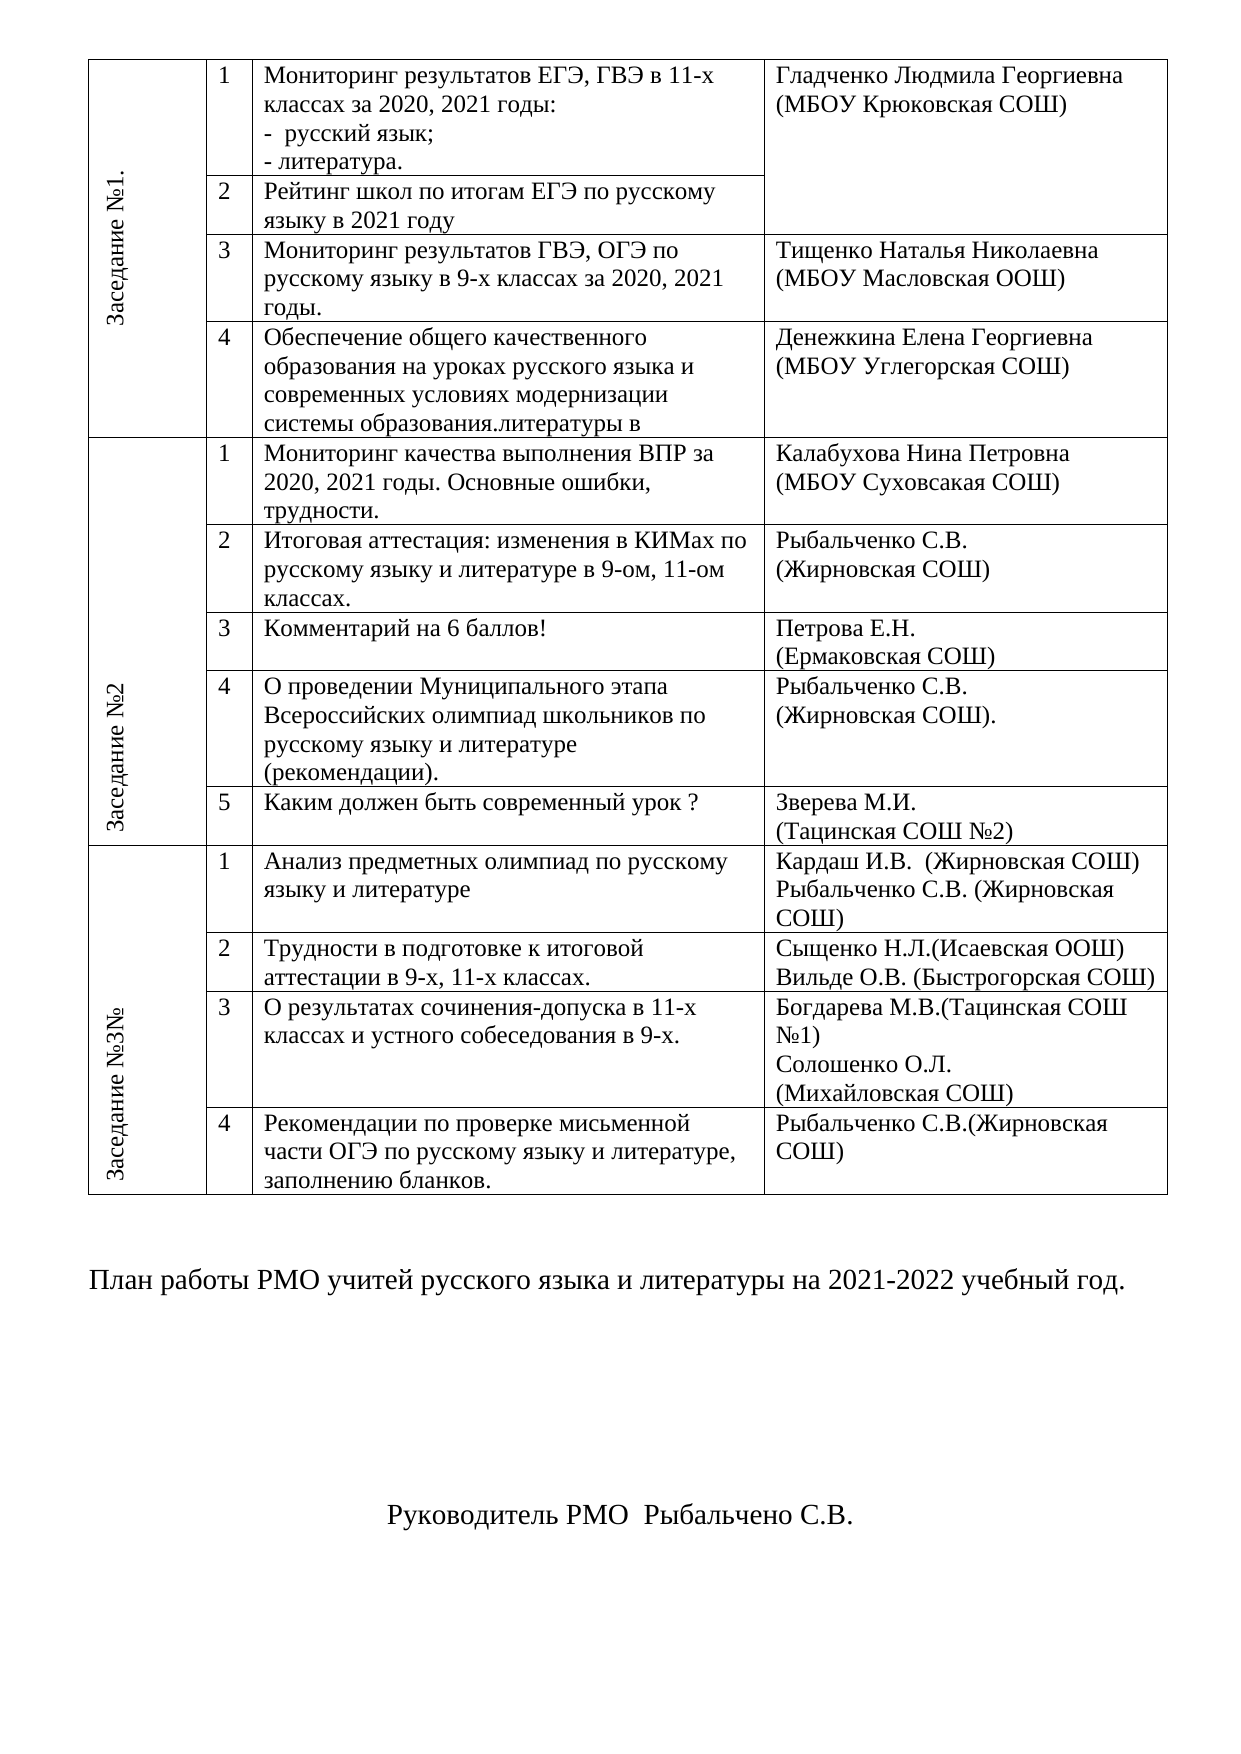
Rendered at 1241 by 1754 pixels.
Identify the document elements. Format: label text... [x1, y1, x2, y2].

table_header Мониторинг результатов ЕГЭ, ГВЭ в 11-х классах за 2020, 2021 годы: - русский язык; - литература. [253, 60, 764, 175]
table_cell Итоговая аттестация: изменения в КИМах по русскому языку и литературе в 9-ом, 11-ом классах. [253, 525, 764, 612]
table_cell О результатах сочинения-допуска в 11-х классах и устного собеседования в 9-х. [253, 992, 764, 1107]
table_cell Калабухова Нина Петровна (МБОУ Суховсакая СОШ) [765, 438, 1167, 524]
table_cell Рыбальченко С.В.(Жирновская СОШ) [765, 1108, 1167, 1194]
table_cell Кардаш И.В. (Жирновская СОШ) Рыбальченко С.В. (Жирновская СОШ) [765, 846, 1167, 932]
text План работы РМО учитей русского языка и литературы на 2021-2022 учебный год. [89, 1262, 1152, 1296]
table_cell Зверева М.И. (Тацинская СОШ №2) [765, 787, 1167, 845]
table_cell 3 [207, 613, 252, 670]
table_cell 2 [207, 176, 252, 234]
table_cell О проведении Муниципального этапа Всероссийских олимпиад школьников по русскому языку и литературе (рекомендации). [253, 671, 764, 786]
table_cell 4 [207, 671, 252, 786]
table_cell Заседание №2 [89, 438, 206, 845]
table_cell Тищенко Наталья Николаевна (МБОУ Масловская ООШ) [765, 235, 1167, 321]
text Руководитель РМО Рыбальчено С.В. [89, 1497, 1152, 1530]
table_cell Комментарий на 6 баллов! [253, 613, 764, 670]
table_cell 4 [207, 322, 252, 437]
table_header 1 [207, 60, 252, 175]
table_cell 5 [207, 787, 252, 845]
table_cell Рыбальченко С.В. (Жирновская СОШ) [765, 525, 1167, 612]
table_cell 2 [207, 933, 252, 991]
table_cell Заседание №3№ [89, 846, 206, 1194]
table_cell Рекомендации по проверке мисьменной части ОГЭ по русскому языку и литературе, заполнению бланков. [253, 1108, 764, 1194]
table_cell Каким должен быть современный урок ? [253, 787, 764, 845]
table_cell 1 [207, 846, 252, 932]
table_cell Рыбальченко С.В. (Жирновская СОШ). [765, 671, 1167, 786]
table_cell Рейтинг школ по итогам ЕГЭ по русскому языку в 2021 году [253, 176, 764, 234]
table_cell Богдарева М.В.(Тацинская СОШ №1) Солошенко О.Л. (Михайловская СОШ) [765, 992, 1167, 1107]
table_cell Денежкина Елена Георгиевна (МБОУ Углегорская СОШ) [765, 322, 1167, 437]
table_cell Петрова Е.Н. (Ермаковская СОШ) [765, 613, 1167, 670]
table_cell Сыщенко Н.Л.(Исаевская ООШ) Вильде О.В. (Быстрогорская СОШ) [765, 933, 1167, 991]
table_cell Анализ предметных олимпиад по русскому языку и литературе [253, 846, 764, 932]
table_header Заседание №1. [89, 60, 206, 437]
table_cell 2 [207, 525, 252, 612]
table_cell Мониторинг результатов ГВЭ, ОГЭ по русскому языку в 9-х классах за 2020, 2021 годы. [253, 235, 764, 321]
table_cell 3 [207, 235, 252, 321]
table_cell 1 [207, 438, 252, 524]
table_cell Мониторинг качества выполнения ВПР за 2020, 2021 годы. Основные ошибки, трудности. [253, 438, 764, 524]
table_cell Трудности в подготовке к итоговой аттестации в 9-х, 11-х классах. [253, 933, 764, 991]
table_cell 3 [207, 992, 252, 1107]
table_cell 4 [207, 1108, 252, 1194]
table_cell Обеспечение общего качественного образования на уроках русского языка и современных условиях модернизации системы образования.литературы в [253, 322, 764, 437]
table_header Гладченко Людмила Георгиевна (МБОУ Крюковская СОШ) [765, 60, 1167, 234]
